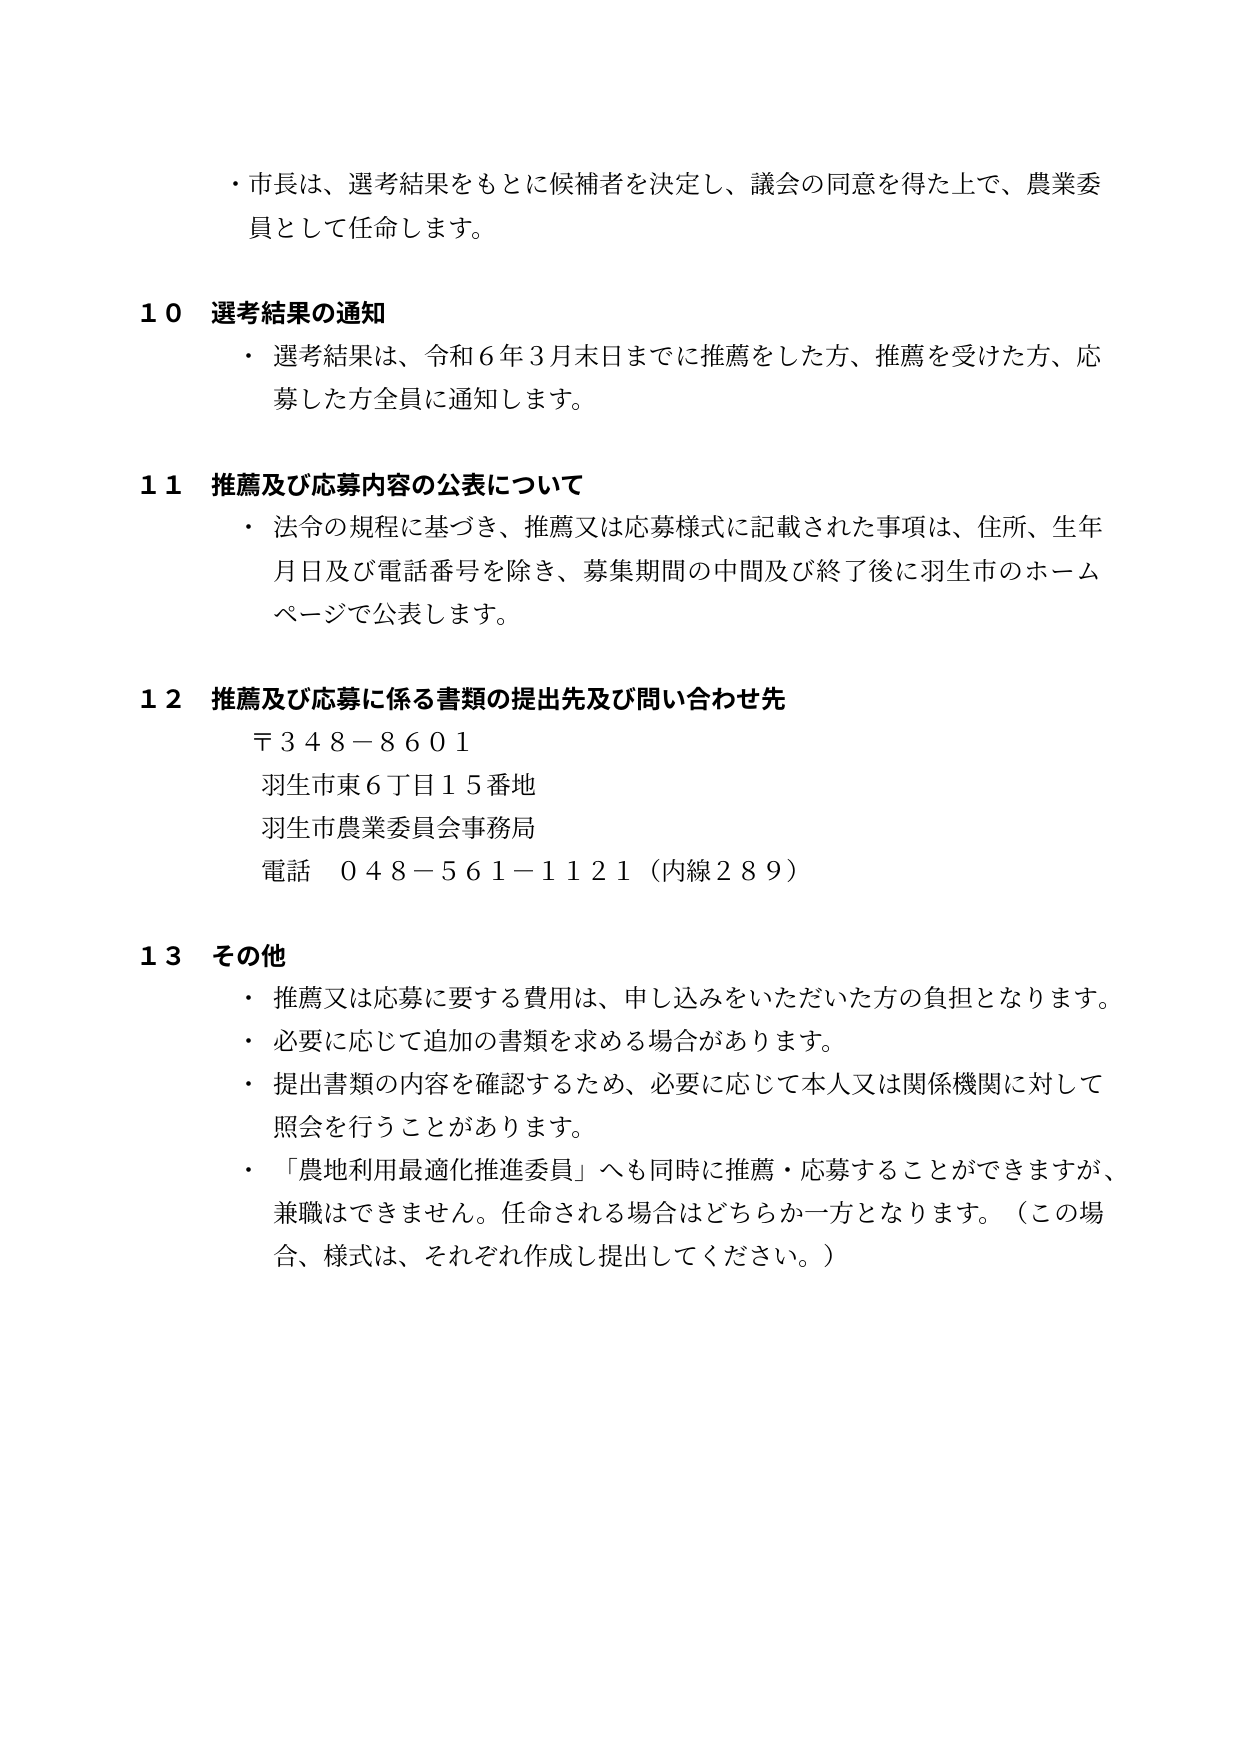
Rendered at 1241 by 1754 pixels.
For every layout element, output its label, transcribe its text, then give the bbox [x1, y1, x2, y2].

text 電話 ０４８－５６１－１１２１（内線２８９） [136, 850, 1104, 888]
list 「農地利用最適化推進委員」へも同時に推薦・応募することができますが、兼職はできません。任命される場合はどちらか一方となります。（この場合、様式は、それぞれ作成し提出してください。） [236, 1150, 1104, 1274]
text 羽生市農業委員会事務局 [136, 808, 1104, 845]
text １０ 選考結果の通知 [136, 293, 1104, 331]
text １３ その他 [136, 935, 1104, 973]
list 法令の規程に基づき、推薦又は応募様式に記載された事項は、住所、生年月日及び電話番号を除き、募集期間の中間及び終了後に羽生市のホームページで公表します。 [236, 507, 1104, 631]
list 推薦又は応募に要する費用は、申し込みをいただいた方の負担となります。 [236, 978, 1104, 1016]
list 選考結果は、令和６年３月末日までに推薦をした方、推薦を受けた方、応募した方全員に通知します。 [236, 336, 1104, 417]
text １２ 推薦及び応募に係る書類の提出先及び問い合わせ先 [136, 679, 1104, 717]
list 提出書類の内容を確認するため、必要に応じて本人又は関係機関に対して照会を行うことがあります。 [236, 1064, 1104, 1144]
text ・市長は、選考結果をもとに候補者を決定し、議会の同意を得た上で、農業委 員として任命します。 [223, 164, 1104, 245]
text 〒３４８－８６０１ [136, 722, 1104, 759]
text １１ 推薦及び応募内容の公表について [136, 464, 1104, 502]
list 必要に応じて追加の書類を求める場合があります。 [236, 1021, 1104, 1059]
text 羽生市東６丁目１５番地 [136, 765, 1104, 802]
